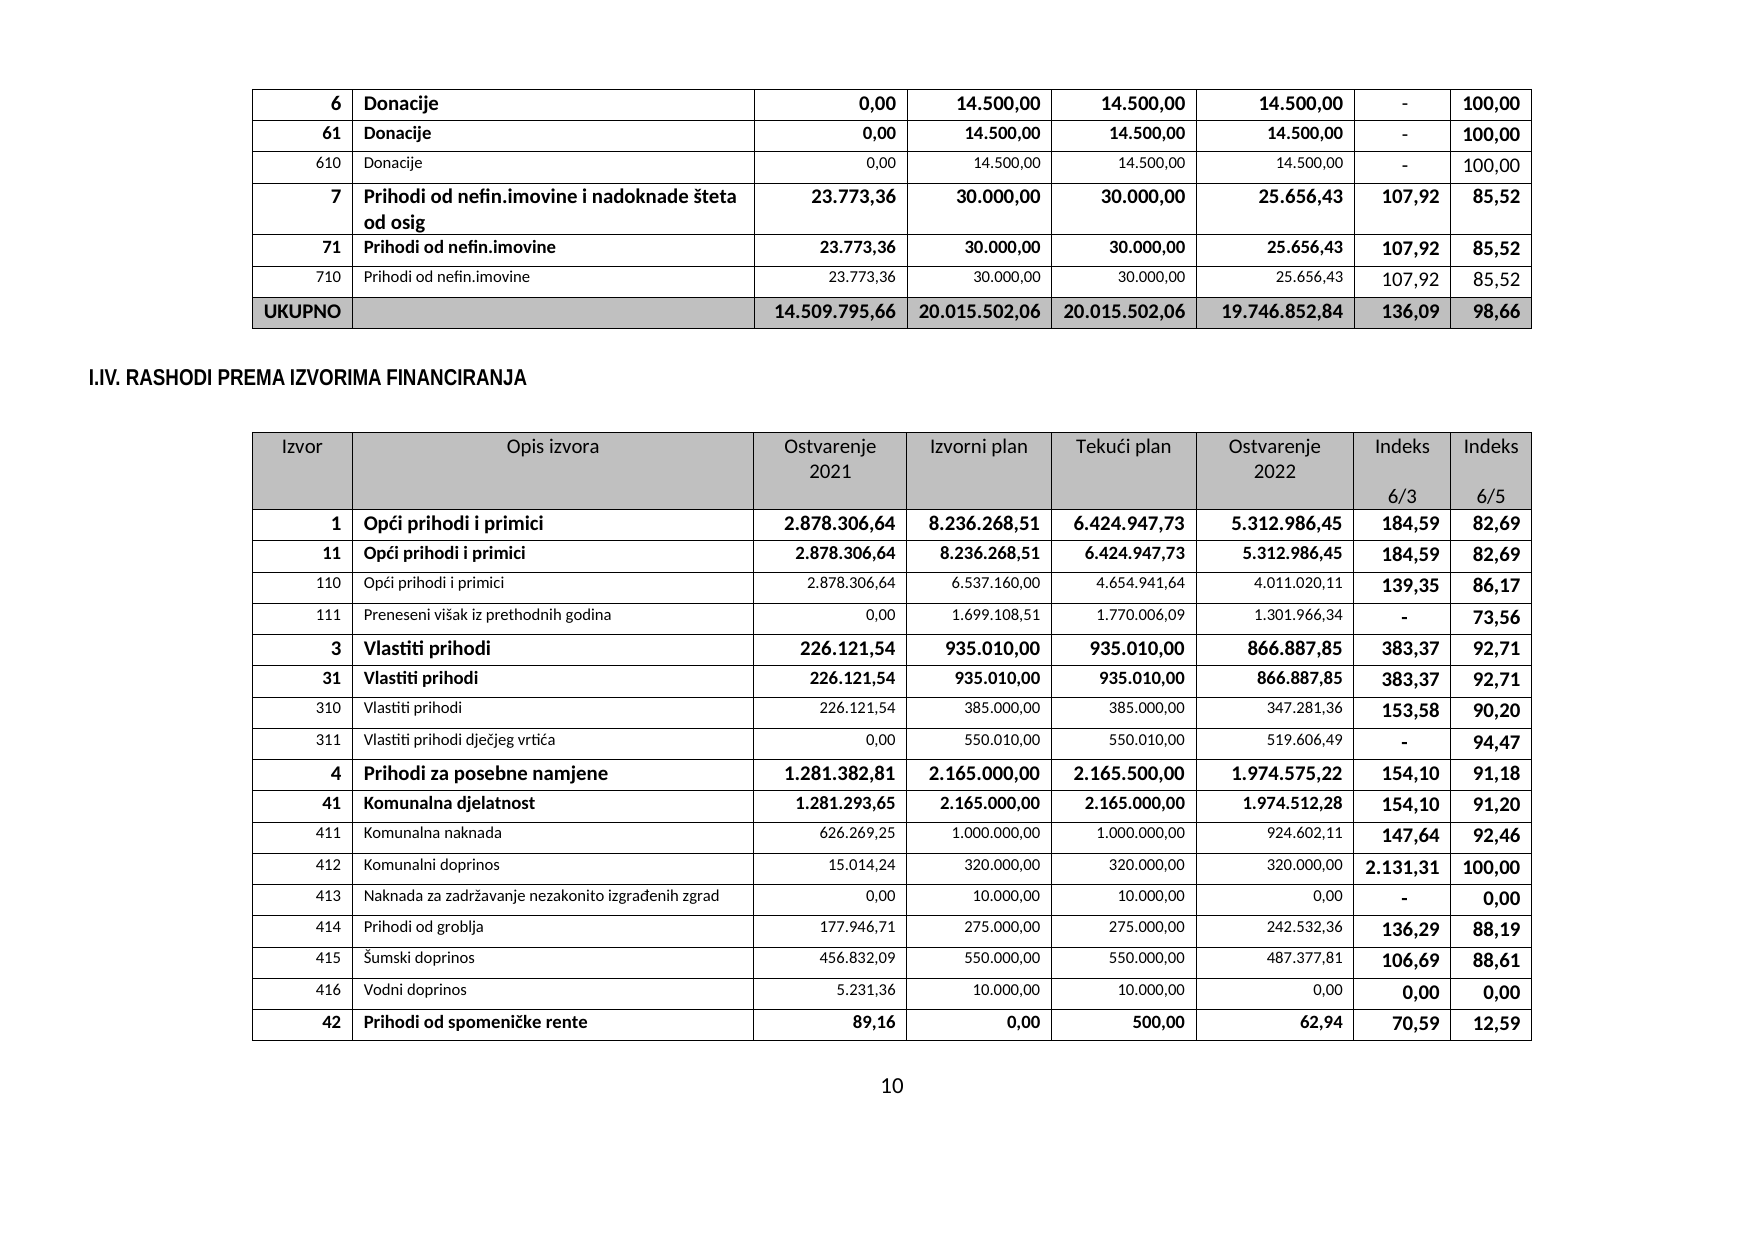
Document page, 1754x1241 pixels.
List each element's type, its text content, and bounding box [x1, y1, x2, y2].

table_cell 100,00 [1451, 121, 1531, 151]
table_cell 88,19 [1451, 916, 1531, 947]
table_cell 6 [253, 90, 352, 120]
table_cell 25.656,43 [1197, 235, 1354, 266]
table_cell 25.656,43 [1197, 184, 1354, 234]
table_cell 935.010,00 [907, 635, 1051, 665]
table_cell 91,20 [1451, 791, 1531, 822]
table_cell 147,64 [1354, 823, 1450, 853]
table_cell 456.832,09 [754, 948, 906, 978]
table_cell 383,37 [1354, 666, 1450, 697]
table_cell 935.010,00 [1052, 635, 1196, 665]
table_cell 14.500,00 [908, 90, 1051, 120]
table_header Ostvarenje 2021 [754, 433, 906, 509]
table_cell 106,69 [1354, 948, 1450, 978]
table_cell 0,00 [907, 1010, 1051, 1040]
table_cell 92,71 [1451, 635, 1531, 665]
table_cell 866.887,85 [1197, 635, 1353, 665]
table_cell 82,69 [1451, 541, 1531, 572]
table_cell 23.773,36 [755, 267, 907, 297]
table_cell 73,56 [1451, 604, 1531, 634]
table_cell 10.000,00 [1052, 979, 1196, 1009]
table_cell 14.500,00 [1197, 121, 1354, 151]
table_cell 0,00 [1451, 885, 1531, 915]
table_cell 2.131,31 [1354, 854, 1450, 884]
table_cell 0,00 [755, 90, 907, 120]
table_cell 1.281.382,81 [754, 760, 906, 790]
table_cell 320.000,00 [907, 854, 1051, 884]
table_cell 14.500,00 [1052, 121, 1196, 151]
table_cell 519.606,49 [1197, 729, 1353, 759]
table_cell 710 [253, 267, 352, 297]
table_cell 311 [253, 729, 352, 759]
table_cell 14.500,00 [1052, 90, 1196, 120]
table_header Izvorni plan [907, 433, 1051, 509]
table_cell 6.424.947,73 [1052, 541, 1196, 572]
table_cell 413 [253, 885, 352, 915]
table_header Indeks 6/5 [1451, 433, 1531, 509]
table_cell 107,92 [1355, 184, 1450, 234]
table_cell UKUPNO [253, 298, 352, 328]
table_header Tekući plan [1052, 433, 1196, 509]
table_cell 10.000,00 [907, 885, 1051, 915]
table_cell 61 [253, 121, 352, 151]
table_cell 100,00 [1451, 854, 1531, 884]
table_cell 25.656,43 [1197, 267, 1354, 297]
table_cell 70,59 [1354, 1010, 1450, 1040]
table_cell 14.500,00 [908, 121, 1051, 151]
table_cell 0,00 [754, 729, 906, 759]
table_cell 385.000,00 [1052, 698, 1196, 728]
table_cell 866.887,85 [1197, 666, 1353, 697]
table_cell 2.165.000,00 [1052, 791, 1196, 822]
table_cell 107,92 [1355, 235, 1450, 266]
table_cell 550.000,00 [1052, 948, 1196, 978]
table_cell 412 [253, 854, 352, 884]
table_cell 4 [253, 760, 352, 790]
table_cell Donacije [353, 121, 754, 151]
table_cell 91,18 [1451, 760, 1531, 790]
table_cell 415 [253, 948, 352, 978]
table_cell 30.000,00 [1052, 235, 1196, 266]
table_cell Vlastiti prihodi [353, 635, 753, 665]
table_cell 30.000,00 [1052, 184, 1196, 234]
table_cell 30.000,00 [908, 184, 1051, 234]
table_cell 5.312.986,45 [1197, 510, 1353, 540]
table_cell Preneseni višak iz prethodnih godina [353, 604, 753, 634]
table_cell 31 [253, 666, 352, 697]
table_cell 347.281,36 [1197, 698, 1353, 728]
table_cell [353, 1010, 753, 1040]
table_cell 11 [253, 541, 352, 572]
table_cell 8.236.268,51 [907, 510, 1051, 540]
table_cell - [1355, 152, 1450, 182]
table_cell 14.500,00 [908, 152, 1051, 182]
table_header Opis izvora [353, 433, 753, 509]
table_cell 41 [253, 791, 352, 822]
table_cell 411 [253, 823, 352, 853]
table_cell Opći prihodi i primici [353, 541, 753, 572]
table_cell 85,52 [1451, 267, 1531, 297]
table_cell 82,69 [1451, 510, 1531, 540]
table_cell 1.301.966,34 [1197, 604, 1353, 634]
table_cell 226.121,54 [754, 635, 906, 665]
table_cell 85,52 [1451, 235, 1531, 266]
table_cell 487.377,81 [1197, 948, 1353, 978]
table_cell 86,17 [1451, 573, 1531, 603]
table_cell 610 [253, 152, 352, 182]
table_cell 1.699.108,51 [907, 604, 1051, 634]
table_cell 30.000,00 [1052, 267, 1196, 297]
table_cell 14.500,00 [1197, 90, 1354, 120]
table_cell Vodni doprinos [353, 979, 753, 1009]
table_cell 6.537.160,00 [907, 573, 1051, 603]
table_cell 19.746.852,84 [1197, 298, 1354, 328]
table_cell 10.000,00 [907, 979, 1051, 1009]
table_cell 107,92 [1355, 267, 1450, 297]
table_cell 154,10 [1354, 760, 1450, 790]
table_cell 98,66 [1451, 298, 1531, 328]
table_cell 1.974.575,22 [1197, 760, 1353, 790]
table_cell 92,46 [1451, 823, 1531, 853]
table_cell 14.509.795,66 [755, 298, 907, 328]
table_cell - [1355, 121, 1450, 151]
table_cell 275.000,00 [1052, 916, 1196, 947]
table_cell 20.015.502,06 [908, 298, 1051, 328]
table_cell 2.165.000,00 [907, 760, 1051, 790]
table_cell 89,16 [754, 1010, 906, 1040]
table_cell 153,58 [1354, 698, 1450, 728]
table_cell 1.000.000,00 [907, 823, 1051, 853]
table_header Ostvarenje 2022 [1197, 433, 1353, 509]
table_cell 414 [253, 916, 352, 947]
table_cell 275.000,00 [907, 916, 1051, 947]
table_cell [353, 298, 754, 328]
table_cell 5.231,36 [754, 979, 906, 1009]
table_cell 184,59 [1354, 510, 1450, 540]
table_cell 110 [253, 573, 352, 603]
table_cell 14.500,00 [1052, 152, 1196, 182]
table_cell 15.014,24 [754, 854, 906, 884]
table_cell 0,00 [1197, 979, 1353, 1009]
table_cell 310 [253, 698, 352, 728]
table_cell 7 [253, 184, 352, 234]
table_cell 154,10 [1354, 791, 1450, 822]
table_cell Donacije [353, 90, 754, 120]
table_cell Šumski doprinos [353, 948, 753, 978]
table_cell 935.010,00 [907, 666, 1051, 697]
table_cell 111 [253, 604, 352, 634]
table_cell 1.281.293,65 [754, 791, 906, 822]
table_cell 184,59 [1354, 541, 1450, 572]
table_cell 94,47 [1451, 729, 1531, 759]
table_cell 1.000.000,00 [1052, 823, 1196, 853]
table_cell 62,94 [1197, 1010, 1353, 1040]
table_cell Prihodi za posebne namjene [353, 760, 753, 790]
table_cell 320.000,00 [1052, 854, 1196, 884]
table_cell 14.500,00 [1197, 152, 1354, 182]
table_cell 136,09 [1355, 298, 1450, 328]
table_cell 2.165.000,00 [907, 791, 1051, 822]
text I.IV. RASHODI PREMA IZVORIMA FINANCIRANJA [89, 364, 1695, 391]
table_cell 226.121,54 [754, 666, 906, 697]
table_cell Opći prihodi i primici [353, 573, 753, 603]
table_cell 935.010,00 [1052, 666, 1196, 697]
table_cell Vlastiti prihodi [353, 666, 753, 697]
table_cell 4.011.020,11 [1197, 573, 1353, 603]
table_cell 0,00 [1451, 979, 1531, 1009]
table_cell Prihodi od groblja [353, 916, 753, 947]
table_cell 139,35 [1354, 573, 1450, 603]
table_cell 0,00 [1354, 979, 1450, 1009]
table_cell Prihodi od nefin.imovine [353, 235, 754, 266]
table_cell Komunalna djelatnost [353, 791, 753, 822]
table_cell 626.269,25 [754, 823, 906, 853]
table_cell 100,00 [1451, 152, 1531, 182]
table_cell 0,00 [1197, 885, 1353, 915]
table_cell 8.236.268,51 [907, 541, 1051, 572]
table_cell 85,52 [1451, 184, 1531, 234]
table_cell 0,00 [754, 885, 906, 915]
table_cell 92,71 [1451, 666, 1531, 697]
table_cell 383,37 [1354, 635, 1450, 665]
table_cell - [1354, 604, 1450, 634]
table_cell 385.000,00 [907, 698, 1051, 728]
table_cell 0,00 [754, 604, 906, 634]
table_cell 0,00 [755, 152, 907, 182]
table_cell 416 [253, 979, 352, 1009]
table_cell 12,59 [1451, 1010, 1531, 1040]
table_cell Donacije [353, 152, 754, 182]
table_cell Komunalna naknada [353, 823, 753, 853]
table_cell 550.000,00 [907, 948, 1051, 978]
table_cell 30.000,00 [908, 267, 1051, 297]
table_cell Vlastiti prihodi dječjeg vrtića [353, 729, 753, 759]
table_cell Naknada za zadržavanje nezakonito izgrađenih zgrad [353, 885, 753, 915]
table_cell - [1354, 885, 1450, 915]
table_cell 71 [253, 235, 352, 266]
table_cell 2.878.306,64 [754, 510, 906, 540]
table_cell 100,00 [1451, 90, 1531, 120]
table_cell 20.015.502,06 [1052, 298, 1196, 328]
table_cell 2.878.306,64 [754, 573, 906, 603]
table_cell 23.773,36 [755, 235, 907, 266]
table_cell 42 [253, 1010, 352, 1040]
table_cell Komunalni doprinos [353, 854, 753, 884]
table_cell 226.121,54 [754, 698, 906, 728]
table_cell 30.000,00 [908, 235, 1051, 266]
table_cell 6.424.947,73 [1052, 510, 1196, 540]
table_cell 550.010,00 [1052, 729, 1196, 759]
table_cell 23.773,36 [755, 184, 907, 234]
table_cell 924.602,11 [1197, 823, 1353, 853]
table_cell 500,00 [1052, 1010, 1196, 1040]
table_cell 10.000,00 [1052, 885, 1196, 915]
table_cell 0,00 [755, 121, 907, 151]
table_cell - [1354, 729, 1450, 759]
table_cell 3 [253, 635, 352, 665]
table_header Indeks 6/3 [1354, 433, 1450, 509]
table_cell 90,20 [1451, 698, 1531, 728]
table_cell 4.654.941,64 [1052, 573, 1196, 603]
table_cell 5.312.986,45 [1197, 541, 1353, 572]
table_cell Prihodi od nefin.imovine i nadoknade šteta od osig [353, 184, 754, 234]
table_cell 177.946,71 [754, 916, 906, 947]
table_cell 136,29 [1354, 916, 1450, 947]
table_cell 1.974.512,28 [1197, 791, 1353, 822]
table_cell 320.000,00 [1197, 854, 1353, 884]
table_cell Vlastiti prihodi [353, 698, 753, 728]
table_cell 550.010,00 [907, 729, 1051, 759]
table_cell 1 [253, 510, 352, 540]
table_cell 242.532,36 [1197, 916, 1353, 947]
table_cell Prihodi od nefin.imovine [353, 267, 754, 297]
table_cell 2.165.500,00 [1052, 760, 1196, 790]
table_cell Opći prihodi i primici [353, 510, 753, 540]
table_cell 88,61 [1451, 948, 1531, 978]
table_cell 1.770.006,09 [1052, 604, 1196, 634]
table_header Izvor [253, 433, 352, 509]
table_cell 2.878.306,64 [754, 541, 906, 572]
table_cell - [1355, 90, 1450, 120]
